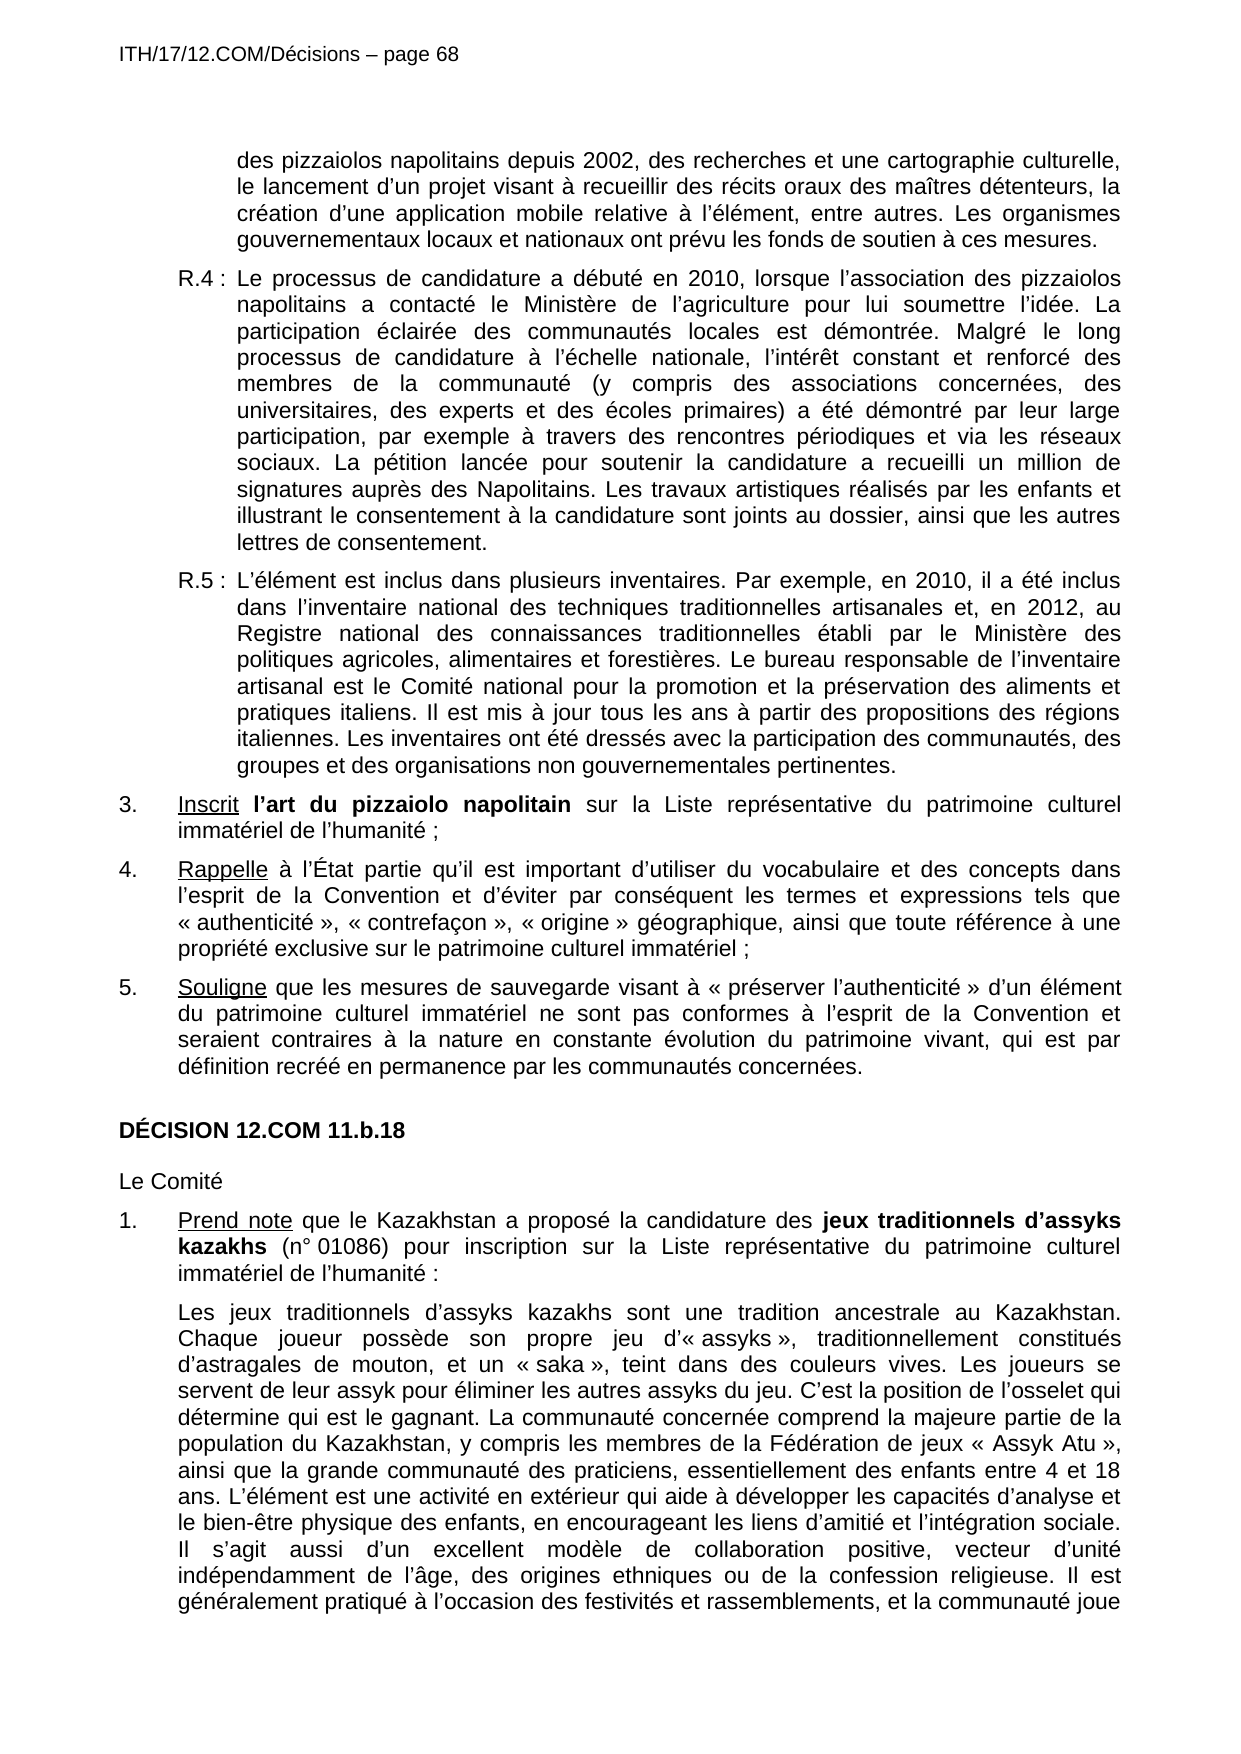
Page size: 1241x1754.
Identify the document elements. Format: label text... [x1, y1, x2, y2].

text Le Comité [118, 1168, 1122, 1194]
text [178, 147, 1122, 252]
list Souligne que les mesures de sauvegarde visant à « préserver l’authenticité » d’un élément du patrimoine culturel immatériel ne sont pas conformes à l’esprit de la Convention et seraient contraires à la nature en constante évolution du patrimoine vivant, qui est par définition recréé en permanence par les communautés concernées. [118, 974, 1122, 1079]
list Prend note que le Kazakhstan a proposé la candidature des jeux traditionnels d’assyks kazakhs (n° 01086) pour inscription sur la Liste représentative du patrimoine culturel immatériel de l’humanité : [118, 1207, 1122, 1286]
list Inscrit l’art du pizzaiolo napolitain sur la Liste représentative du patrimoine culturel immatériel de l’humanité ; [118, 791, 1122, 843]
list Rappelle à l’État partie qu’il est important d’utiliser du vocabulaire et des concepts dans l’esprit de la Convention et d’éviter par conséquent les termes et expressions tels que « authenticité », « contrefaçon », « origine » géographique, ainsi que toute référence à une propriété exclusive sur le patrimoine culturel immatériel ; [118, 856, 1122, 961]
text DÉCISION 12.COM 11.b.18 [118, 1117, 1122, 1143]
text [178, 1298, 1122, 1615]
text R.4 : Le processus de candidature a débuté en 2010, lorsque l’association des pizzaiolos napolitains a contacté le Ministère de l’agriculture pour lui soumettre l’idée. La participation éclairée des communautés locales est démontrée. Malgré le long processus de candidature à l’échelle nationale, l’intérêt constant et renforcé des membres de la communauté (y compris des associations concernées, des universitaires, des experts et des écoles primaires) a été démontré par leur large participation, par exemple à travers des rencontres périodiques et via les réseaux sociaux. La pétition lancée pour soutenir la candidature a recueilli un million de signatures auprès des Napolitains. Les travaux artistiques réalisés par les enfants et illustrant le consentement à la candidature sont joints au dossier, ainsi que les autres lettres de consentement. [178, 265, 1122, 555]
text R.5 : L’élément est inclus dans plusieurs inventaires. Par exemple, en 2010, il a été inclus dans l’inventaire national des techniques traditionnelles artisanales et, en 2012, au Registre national des connaissances traditionnelles établi par le Ministère des politiques agricoles, alimentaires et forestières. Le bureau responsable de l’inventaire artisanal est le Comité national pour la promotion et la préservation des aliments et pratiques italiens. Il est mis à jour tous les ans à partir des propositions des régions italiennes. Les inventaires ont été dressés avec la participation des communautés, des groupes et des organisations non gouvernementales pertinentes. [178, 567, 1122, 778]
